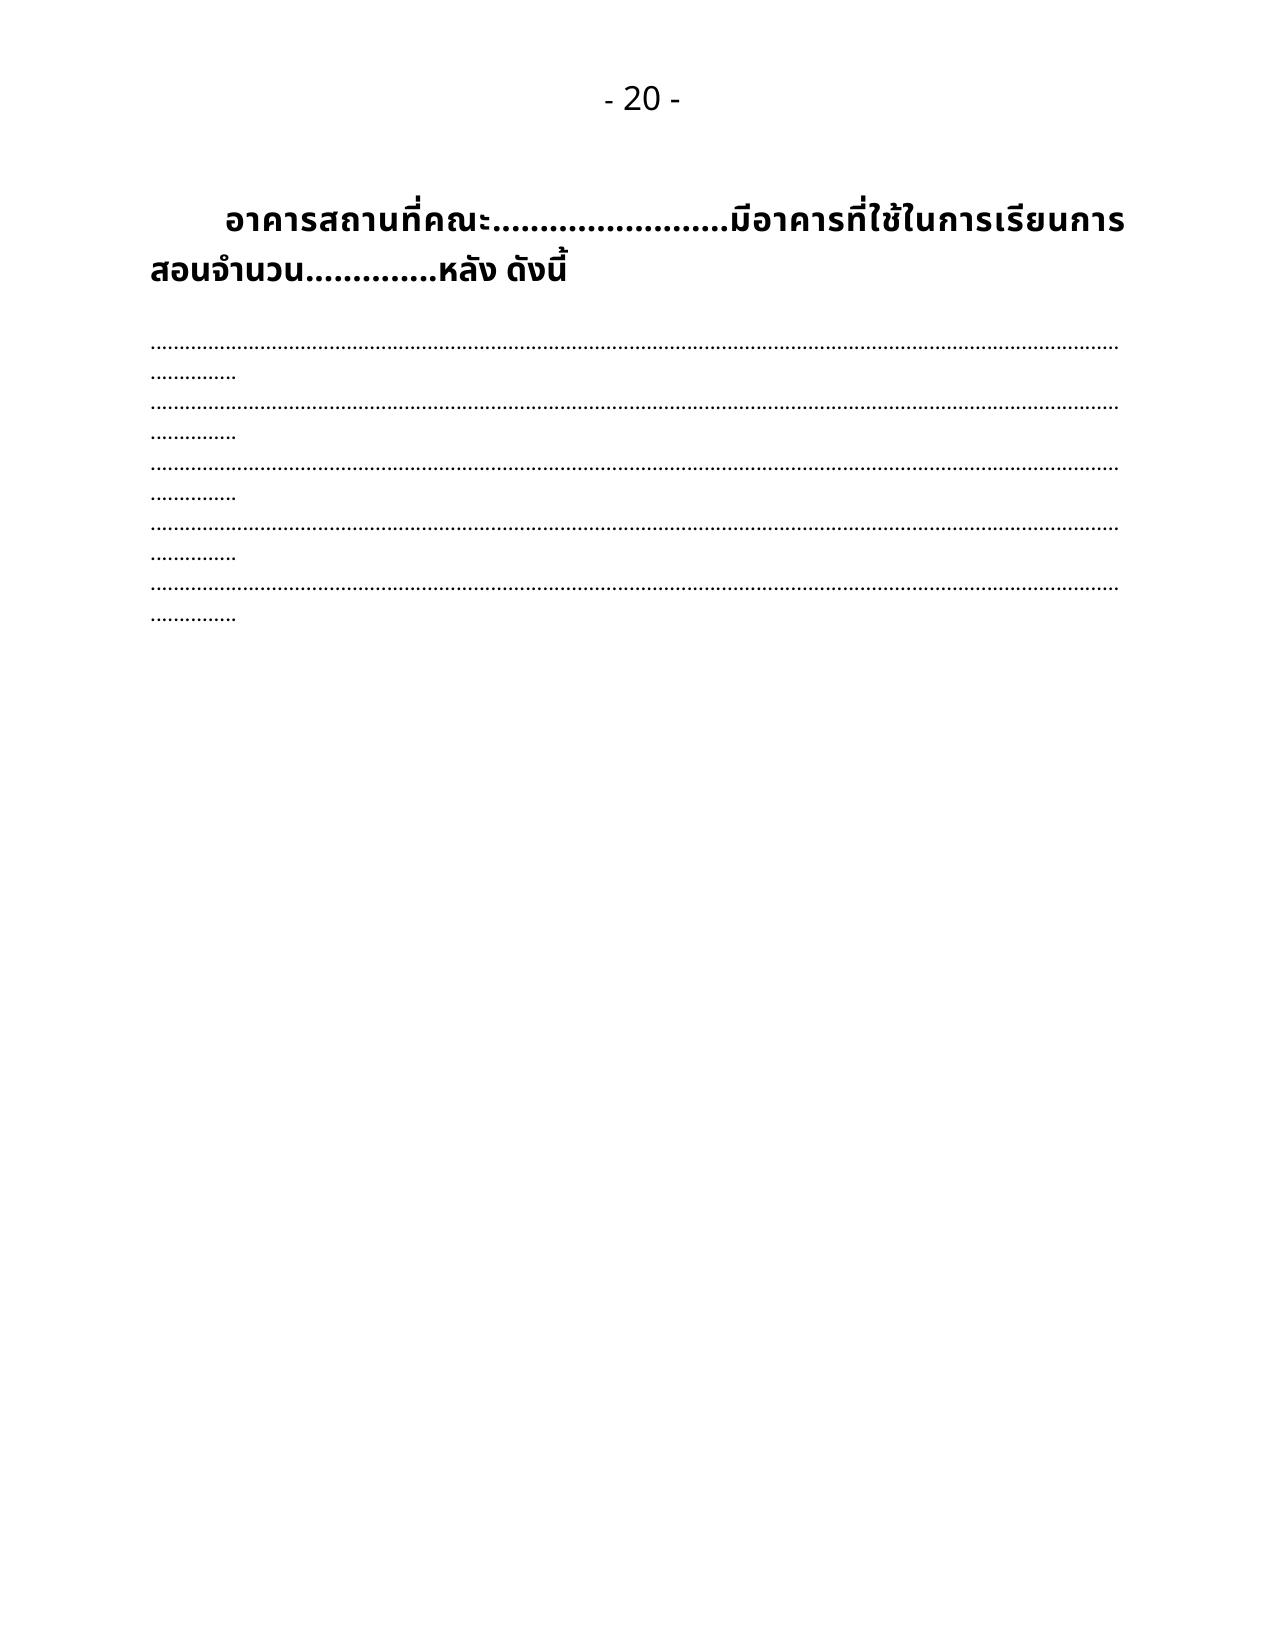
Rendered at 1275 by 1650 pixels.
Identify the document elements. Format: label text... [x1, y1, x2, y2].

text ....................................................................................................................................................................................... [150, 508, 1125, 566]
text ....................................................................................................................................................................................... [150, 327, 1125, 385]
text ....................................................................................................................................................................................... [150, 568, 1125, 627]
text อาคารสถานที่คณะ.........................มีอาคารที่ใช้ในการเรียนการสอนจำนวน..............หลัง ดังนี้ [150, 195, 1125, 297]
text ....................................................................................................................................................................................... [150, 448, 1125, 506]
text ....................................................................................................................................................................................... [150, 387, 1125, 446]
